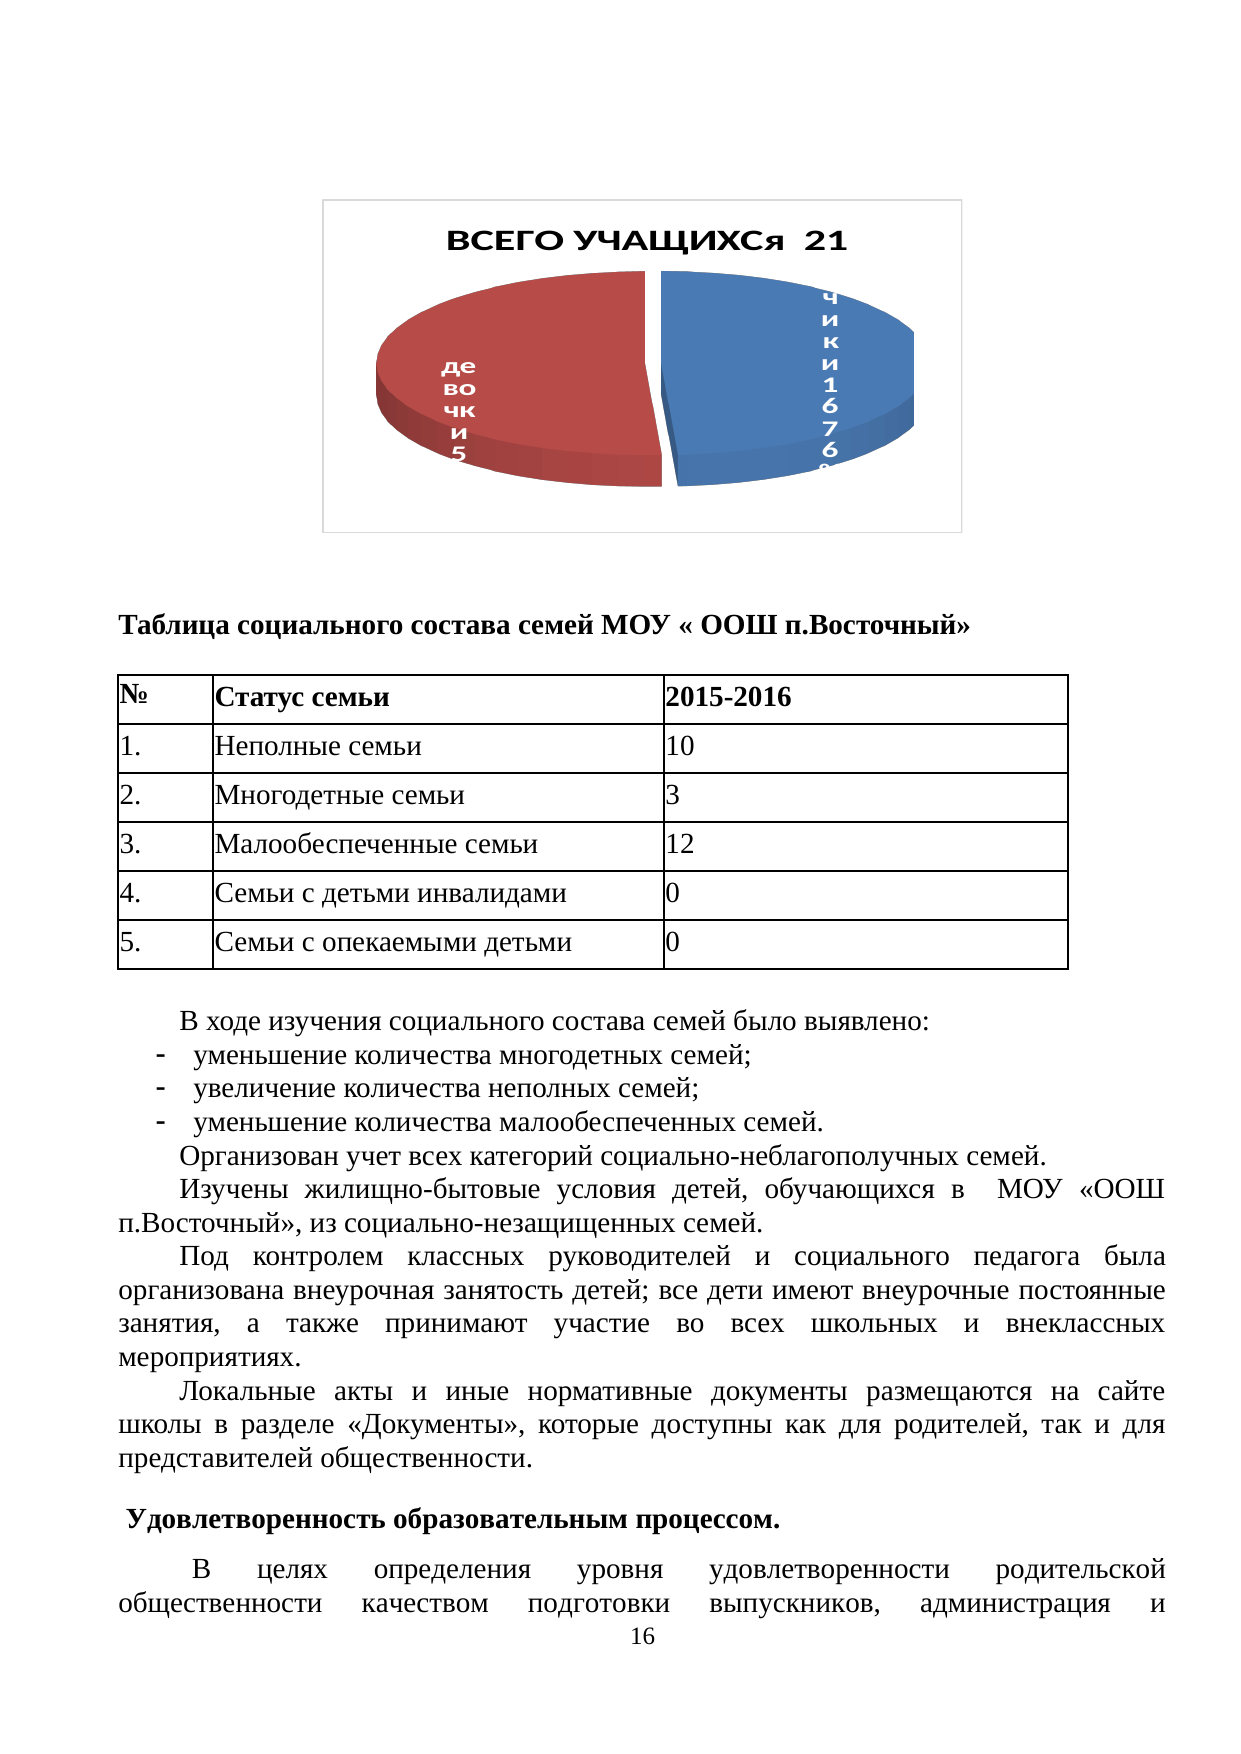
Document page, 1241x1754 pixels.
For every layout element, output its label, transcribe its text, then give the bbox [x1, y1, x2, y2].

table_header 2015-2016 [665, 676, 1067, 723]
list уменьшение количества малообеспеченных семей. [156, 1104, 1166, 1138]
text Под контролем классных руководителей и социального педагога была организована внеурочная занятость детей; все дети имеют внеурочные постоянные занятия, а также принимают участие во всех школьных и внеклассных мероприятиях. [118, 1238, 1166, 1373]
text Локальные акты и иные нормативные документы размещаются на сайте школы в разделе «Документы», которые доступны как для родителей, так и для представителей общественности. [118, 1373, 1166, 1473]
table_cell 10 [665, 725, 1067, 772]
table_cell 12 [665, 823, 1067, 870]
table_cell 1. [119, 725, 212, 772]
list увеличение количества неполных семей; [156, 1071, 1166, 1104]
table_cell 3. [119, 823, 212, 870]
table_cell 0 [665, 921, 1067, 968]
table_header Статус семьи [214, 676, 663, 723]
text Удовлетворенность образовательным процессом. [118, 1501, 1166, 1535]
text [118, 1552, 1166, 1619]
text Таблица социального состава семей МОУ « ООШ п.Восточный» [118, 607, 1166, 641]
text Организован учет всех категорий социально-неблагополучных семей. [118, 1138, 1166, 1171]
text В ходе изучения социального состава семей было выявлено: [118, 1003, 1166, 1037]
table_cell Семьи с опекаемыми детьми [214, 921, 663, 968]
table_cell Многодетные семьи [214, 774, 663, 821]
list уменьшение количества многодетных семей; [156, 1037, 1166, 1071]
table_cell Семьи с детьми инвалидами [214, 872, 663, 919]
table_cell 3 [665, 774, 1067, 821]
table_header № [119, 676, 212, 723]
table_cell Малообеспеченные семьи [214, 823, 663, 870]
table_cell Неполные семьи [214, 725, 663, 772]
table_cell 2. [119, 774, 212, 821]
text Изучены жилищно-бытовые условия детей, обучающихся в МОУ «ООШ п.Восточный», из социально-незащищенных семей. [118, 1171, 1166, 1238]
table_cell 0 [665, 872, 1067, 919]
table_cell 4. [119, 872, 212, 919]
table_cell 5. [119, 921, 212, 968]
